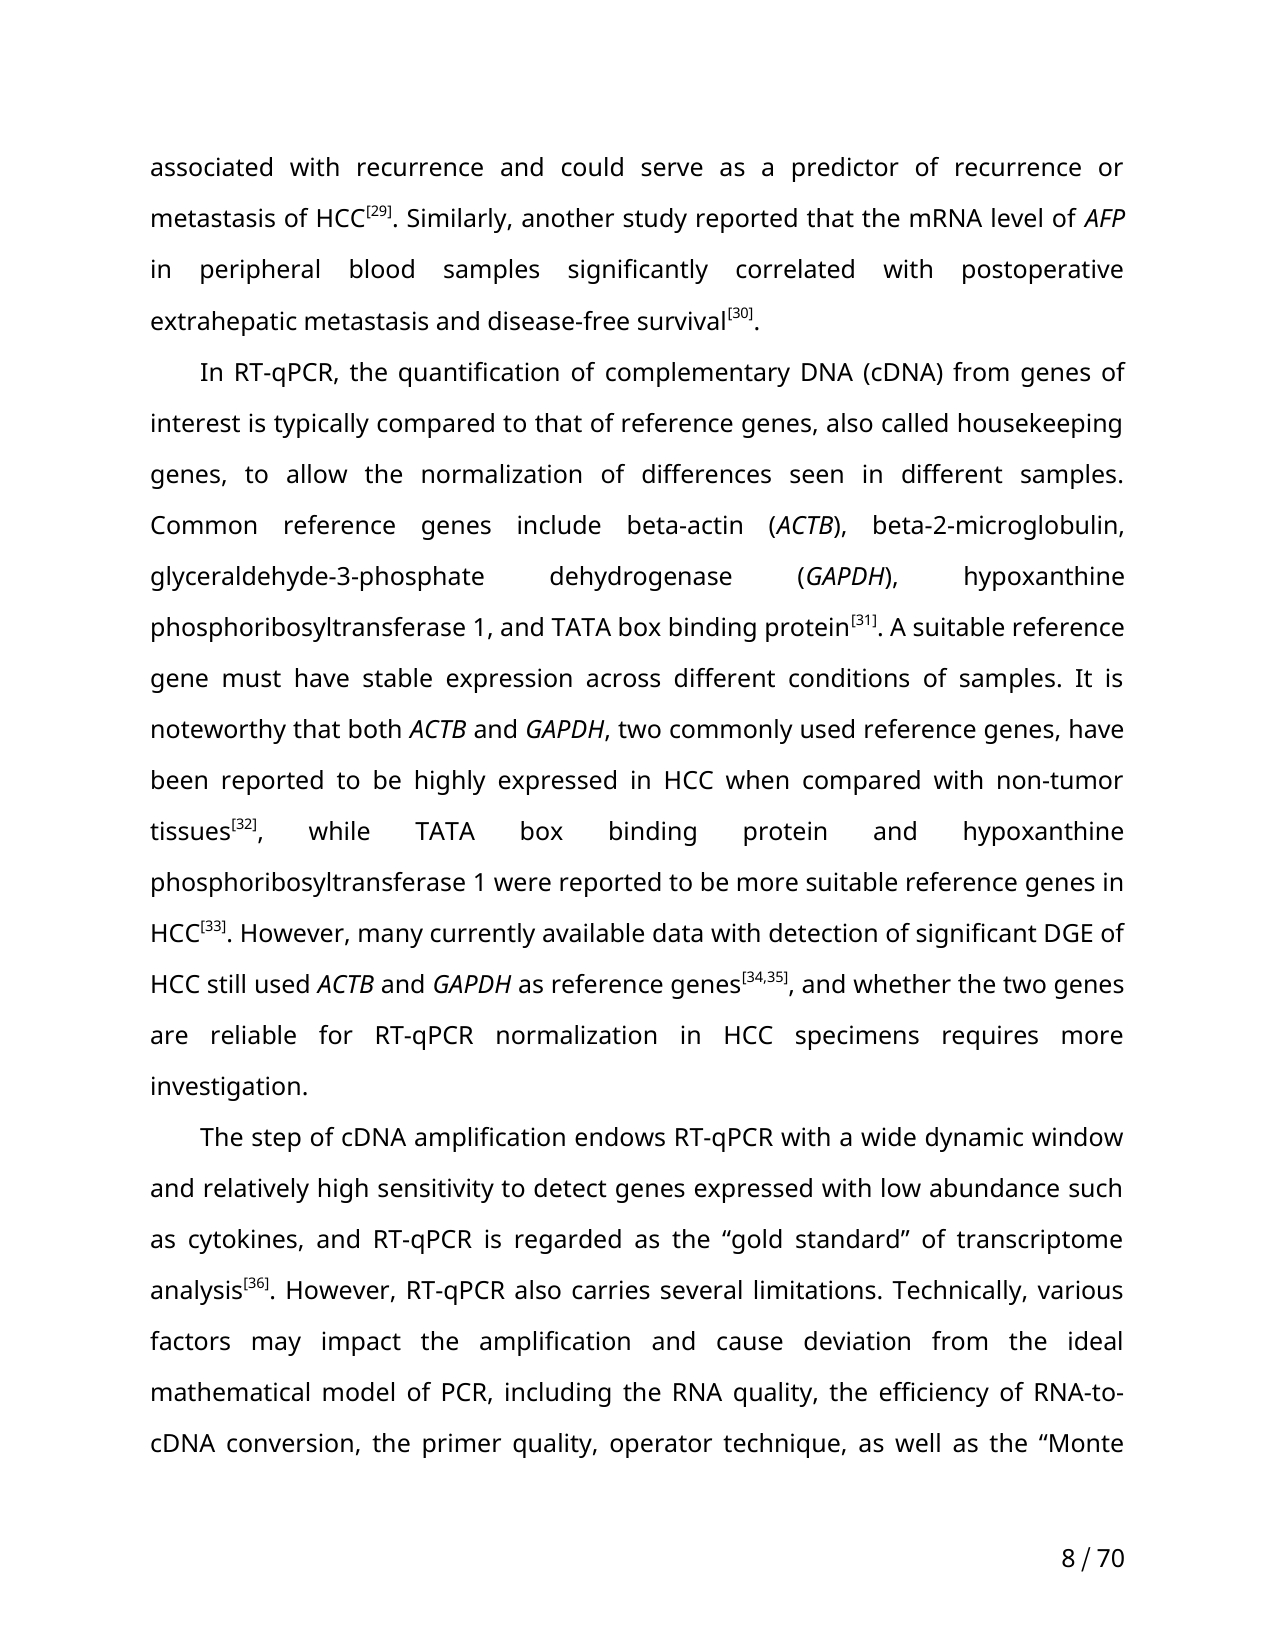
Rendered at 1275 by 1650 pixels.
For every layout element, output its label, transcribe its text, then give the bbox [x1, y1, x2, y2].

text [150, 150, 1125, 337]
text In RT-qPCR, the quantification of complementary DNA (cDNA) from genes of interest is typically compared to that of reference genes, also called housekeeping genes, to allow the normalization of differences seen in different samples. Common reference genes include beta-actin (ACTB), beta-2-microglobulin, glyceraldehyde-3-phosphate dehydrogenase (GAPDH), hypoxanthine phosphoribosyltransferase 1, and TATA box binding protein[31]. A suitable reference gene must have stable expression across different conditions of samples. It is noteworthy that both ACTB and GAPDH, two commonly used reference genes, have been reported to be highly expressed in HCC when compared with non-tumor tissues[32], while TATA box binding protein and hypoxanthine phosphoribosyltransferase 1 were reported to be more suitable reference genes in HCC[33]. However, many currently available data with detection of significant DGE of HCC still used ACTB and GAPDH as reference genes[34,35], and whether the two genes are reliable for RT-qPCR normalization in HCC specimens requires more investigation. [150, 354, 1125, 1103]
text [150, 1120, 1125, 1460]
